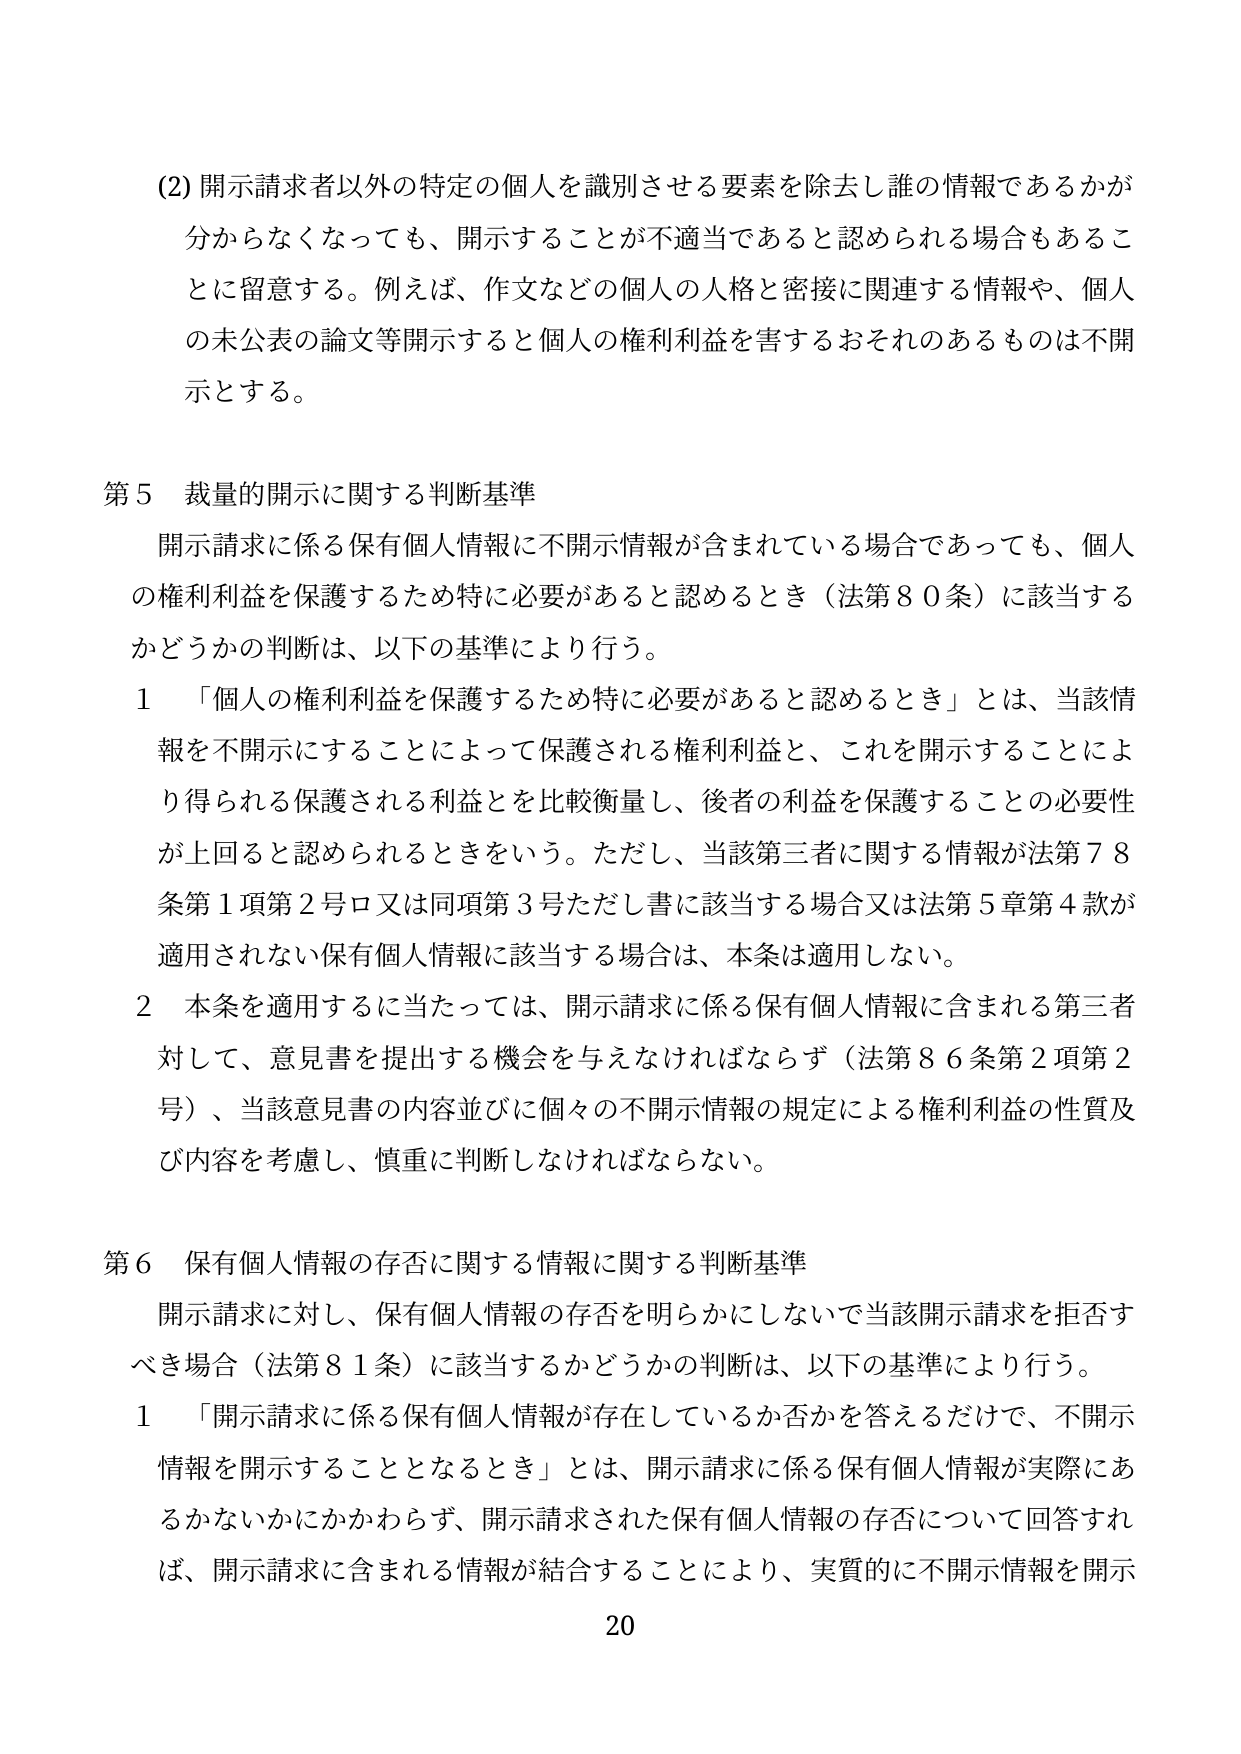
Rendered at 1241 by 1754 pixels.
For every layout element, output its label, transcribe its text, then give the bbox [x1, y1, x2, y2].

text (2) 開示請求者以外の特定の個人を識別させる要素を除去し誰の情報であるかが分からなくなっても、開示することが不適当であると認められる場合もあることに留意する。例えば、作文などの個人の人格と密接に関連する情報や、個人の未公表の論文等開示すると個人の権利利益を害するおそれのあるものは不開示とする。 [157, 159, 1137, 416]
text 開示請求に係る保有個人情報に不開示情報が含まれている場合であっても、個人の権利利益を保護するため特に必要があると認めるとき（法第８０条）に該当するかどうかの判断は、以下の基準により行う。 [130, 518, 1137, 672]
text ２ 本条を適用するに当たっては、開示請求に係る保有個人情報に含まれる第三者対して、意見書を提出する機会を与えなければならず（法第８６条第２項第２ [130, 979, 1137, 1082]
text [130, 1389, 1137, 1594]
text １ 「個人の権利利益を保護するため特に必要があると認めるとき」とは、当該情報を不開示にすることによって保護される権利利益と、これを開示することにより得られる保護される利益とを比較衡量し、後者の利益を保護することの必要性が上回ると認められるときをいう。ただし、当該第三者に関する情報が法第７８条第１項第２号ロ又は同項第３号ただし書に該当する場合又は法第５章第４款が適用されない保有個人情報に該当する場合は、本条は適用しない。 [130, 672, 1137, 979]
text 号）、当該意見書の内容並びに個々の不開示情報の規定による権利利益の性質及び内容を考慮し、慎重に判断しなければならない。 [157, 1082, 1137, 1184]
text 第５ 裁量的開示に関する判断基準 [103, 467, 1137, 518]
text 開示請求に対し、保有個人情報の存否を明らかにしないで当該開示請求を拒否すべき場合（法第８１条）に該当するかどうかの判断は、以下の基準により行う。 [130, 1287, 1137, 1389]
text 第６ 保有個人情報の存否に関する情報に関する判断基準 [103, 1236, 1137, 1287]
